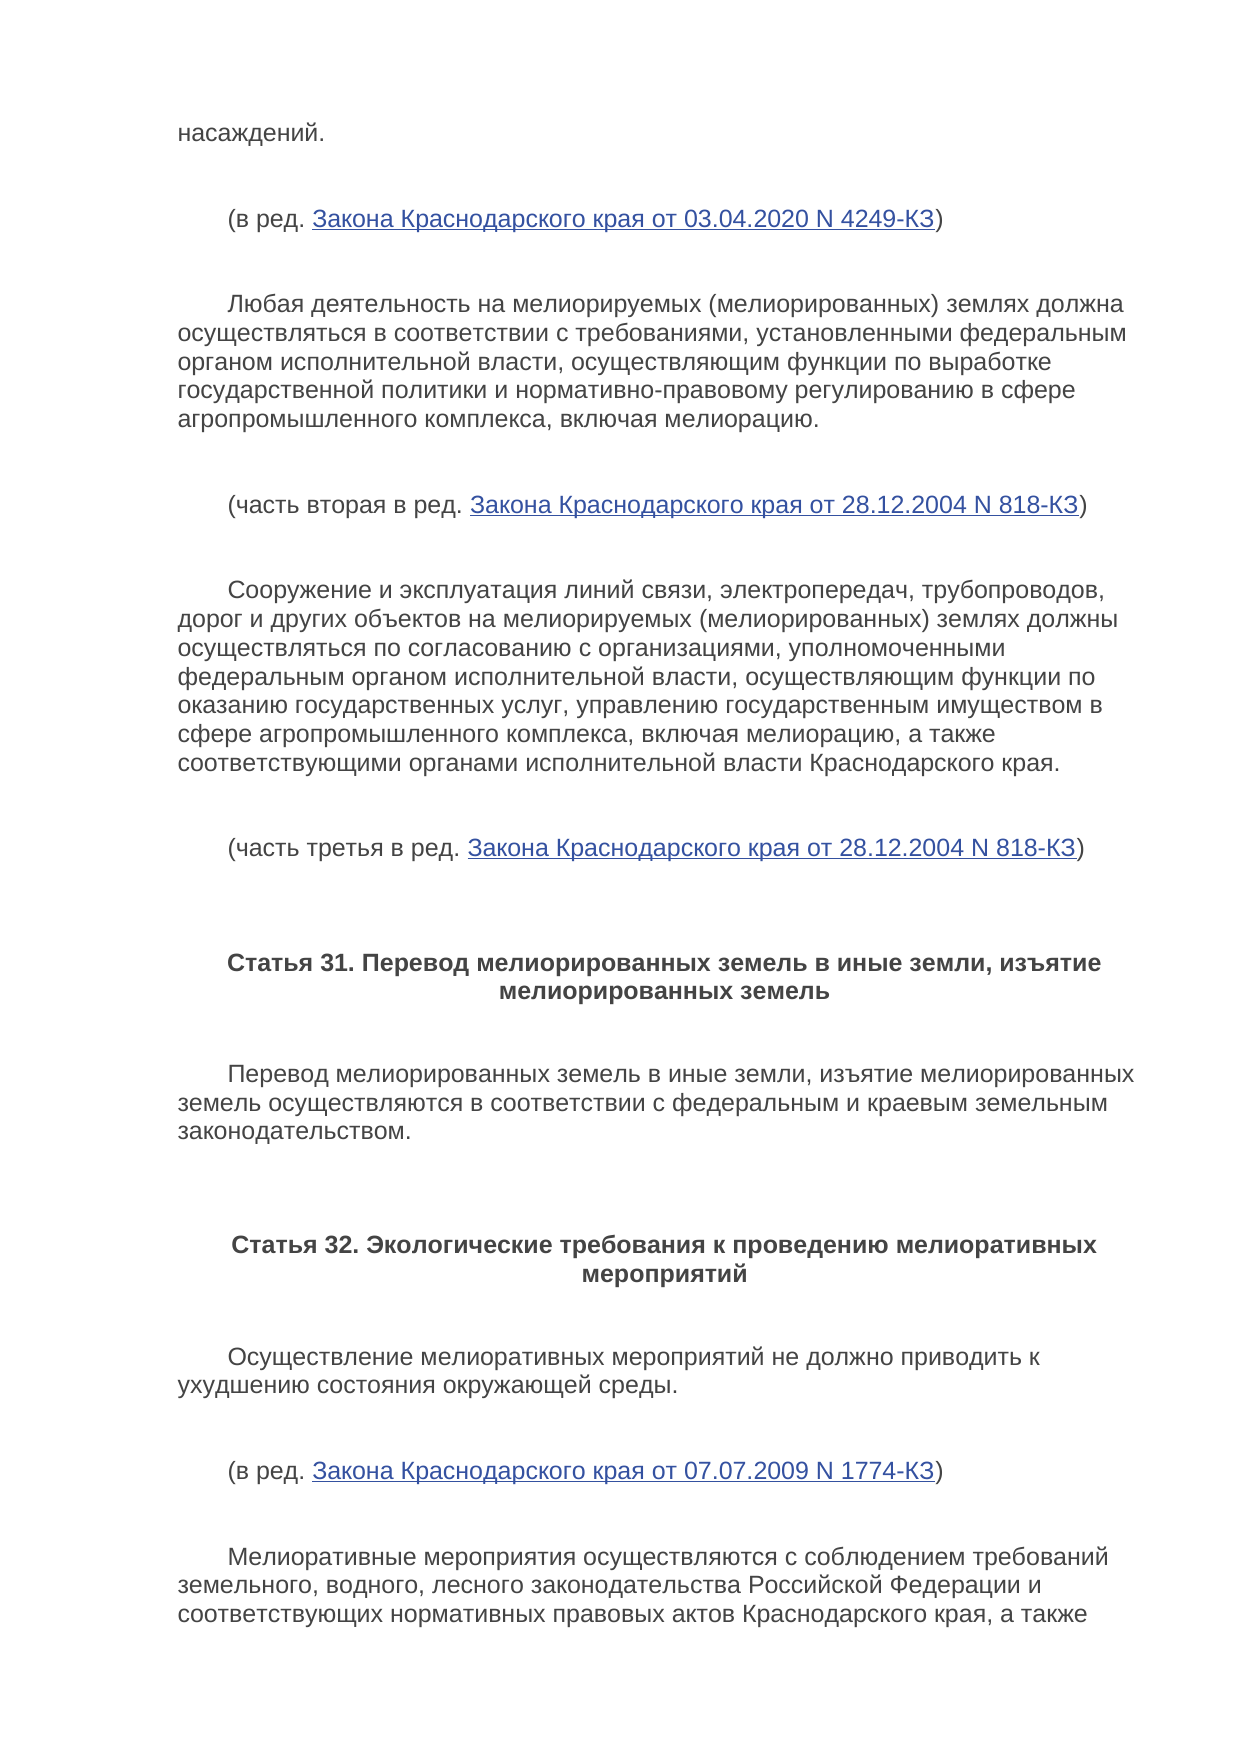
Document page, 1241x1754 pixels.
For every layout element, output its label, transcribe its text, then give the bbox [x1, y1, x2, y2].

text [177, 118, 1152, 175]
text Осуществление мелиоративных мероприятий не должно приводить к ухудшению состояния окружающей среды. [177, 1342, 1152, 1427]
text Любая деятельность на мелиорируемых (мелиорированных) землях должна осуществляться в соответствии с требованиями, установленными федеральным органом исполнительной власти, осуществляющим функции по выработке государственной политики и нормативно-правовому регулированию в сфере агропромышленного комплекса, включая мелиорацию. [177, 289, 1152, 461]
text Перевод мелиорированных земель в иные земли, изъятие мелиорированных земель осуществляются в соответствии с федеральным и краевым земельным законодательством. [177, 1059, 1152, 1173]
text (часть третья в ред. Закона Краснодарского края от 28.12.2004 N 818-КЗ) [177, 833, 1152, 890]
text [177, 1542, 1152, 1628]
text (в ред. Закона Краснодарского края от 03.04.2020 N 4249-КЗ) [177, 204, 1152, 260]
text Статья 31. Перевод мелиорированных земель в иные земли, изъятие мелиорированных земель [177, 890, 1152, 1005]
text (в ред. Закона Краснодарского края от 07.07.2009 N 1774-КЗ) [177, 1456, 1152, 1513]
text (часть вторая в ред. Закона Краснодарского края от 28.12.2004 N 818-КЗ) [177, 490, 1152, 546]
text Статья 32. Экологические требования к проведению мелиоративных мероприятий [177, 1173, 1152, 1288]
text Сооружение и эксплуатация линий связи, электропередач, трубопроводов, дорог и других объектов на мелиорируемых (мелиорированных) землях должны осуществляться по согласованию с организациями, уполномоченными федеральным органом исполнительной власти, осуществляющим функции по оказанию государственных услуг, управлению государственным имуществом в сфере агропромышленного комплекса, включая мелиорацию, а также соответствующими органами исполнительной власти Краснодарского края. [177, 575, 1152, 804]
